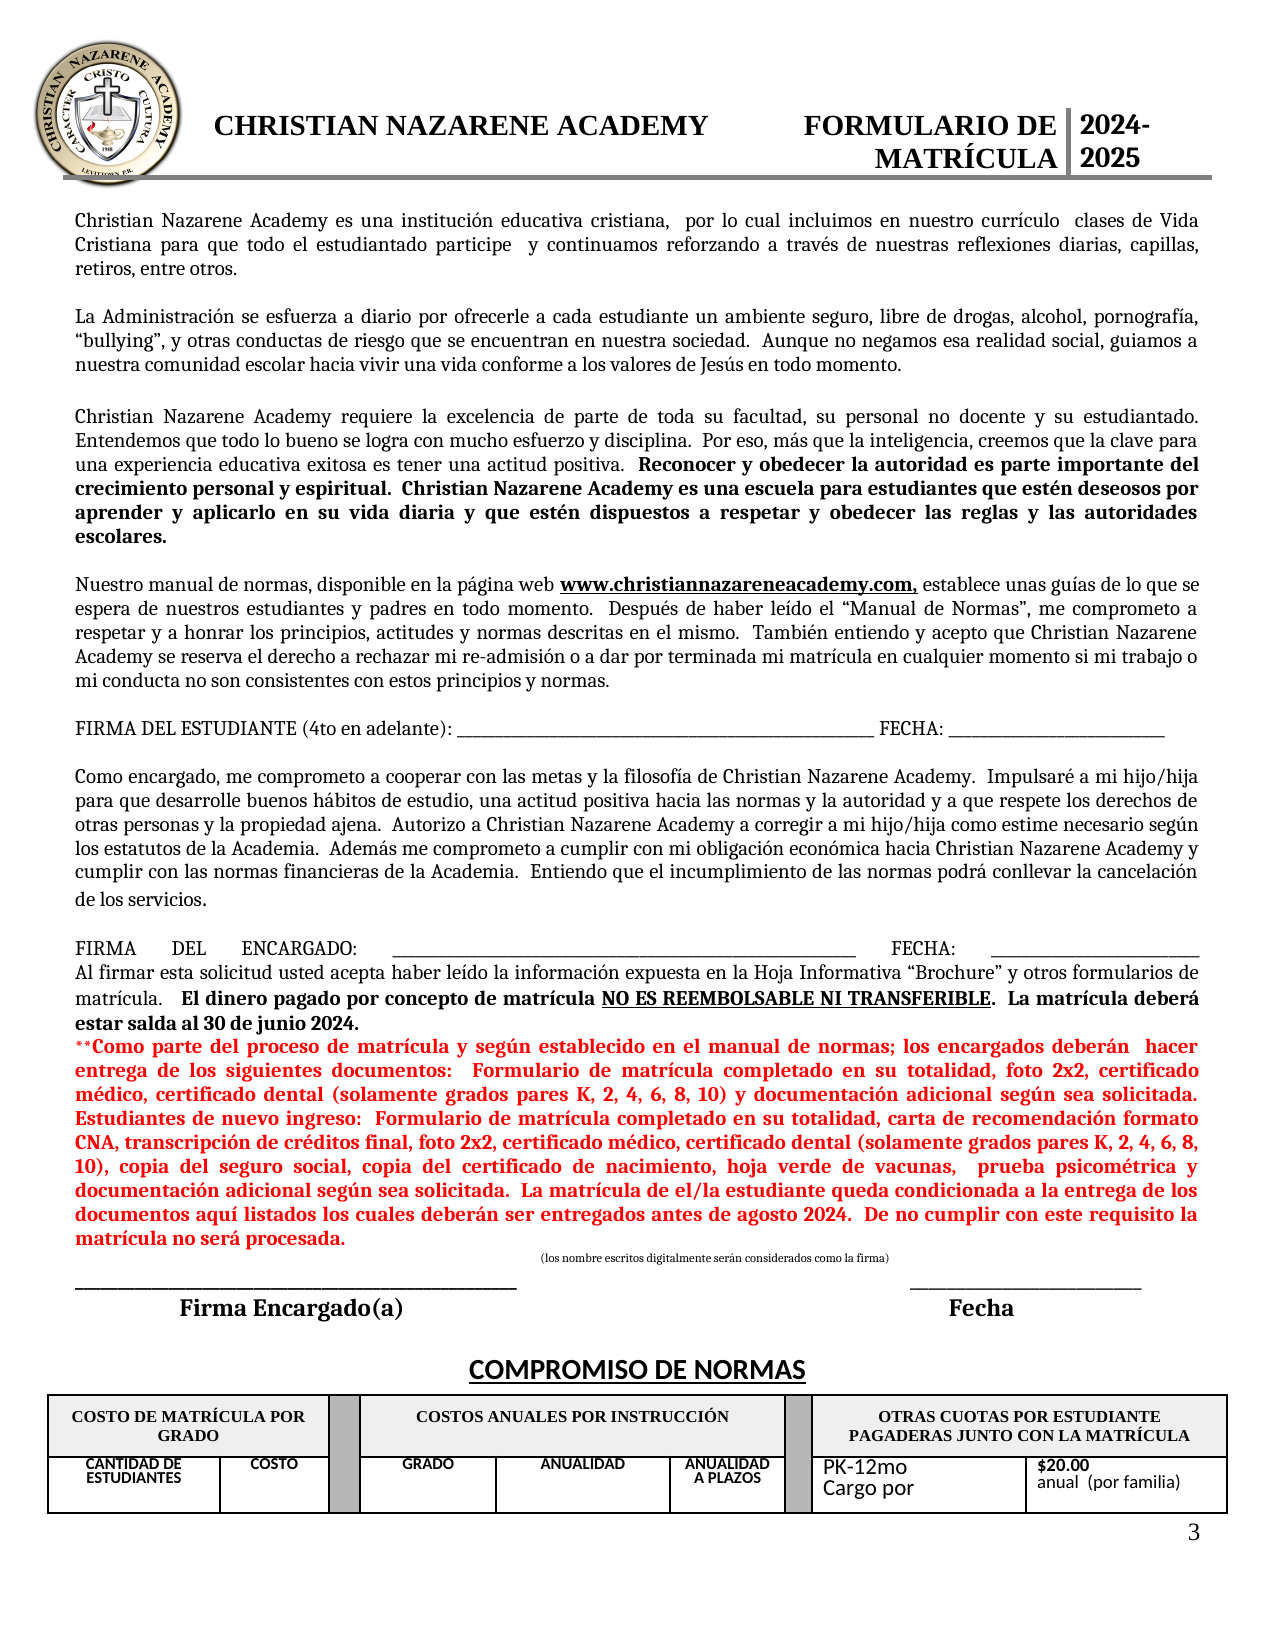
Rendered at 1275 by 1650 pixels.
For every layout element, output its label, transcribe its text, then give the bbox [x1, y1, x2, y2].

text FIRMA DEL ENCARGADO: ____________________________________________________________ FECHA: ___________________________ Al firmar esta solicitud usted acepta haber leído la información expuesta en la Hoja Informativa “Brochure” y otros formularios de matrícula. El dinero pagado por concepto de matrícula NO ES REEMBOLSABLE NI TRANSFERIBLE. La matrícula deberá estar salda al 30 de junio 2024. [75, 937, 1200, 1035]
text Firma Encargado(a) Fecha [75, 1294, 1200, 1323]
table_cell PK-12mo Cargo por tecnología [813, 1458, 1025, 1512]
table_cell COSTO [221, 1458, 328, 1512]
table_cell ANUALIDAD [497, 1458, 669, 1512]
picture [31, 36, 185, 192]
text Como encargado, me comprometo a cooperar con las metas y la filosofía de Christian Nazarene Academy. Impulsaré a mi hijo/hija para que desarrolle buenos hábitos de estudio, una actitud positiva hacia las normas y la autoridad y a que respete los derechos de otras personas y la propiedad ajena. Autorizo a Christian Nazarene Academy a corregir a mi hijo/hija como estime necesario según los estatutos de la Academia. Además me comprometo a cumplir con mi obligación económica hacia Christian Nazarene Academy y cumplir con las normas financieras de la Academia. Entiendo que el incumplimiento de las normas podrá conllevar la cancelación de los servicios. [75, 764, 1200, 913]
table_cell ANUALIDAD A PLAZOS [671, 1458, 784, 1512]
text Nuestro manual de normas, disponible en la página web www.christiannazareneacademy.com, establece unas guías de lo que se espera de nuestros estudiantes y padres en todo momento. Después de haber leído el “Manual de Normas”, me comprometo a respetar y a honrar los principios, actitudes y normas descritas en el mismo. También entiendo y acepto que Christian Nazarene Academy se reserva el derecho a rechazar mi re-admisión o a dar por terminada mi matrícula en cualquier momento si mi trabajo o mi conducta no son consistentes con estos principios y normas. [75, 573, 1200, 692]
table_cell CANTIDAD DE ESTUDIANTES [49, 1458, 219, 1512]
text Christian Nazarene Academy es una institución educativa cristiana, por lo cual incluimos en nuestro currículo clases de Vida Cristiana para que todo el estudiantado participe y continuamos reforzando a través de nuestras reflexiones diarias, capillas, retiros, entre otros. [75, 208, 1200, 280]
table_header COSTOS ANUALES POR INSTRUCCIÓN [361, 1396, 784, 1456]
table_header [330, 1396, 359, 1512]
text COMPROMISO DE NORMAS [75, 1351, 1200, 1387]
table_header COSTO DE MATRÍCULA POR GRADO [49, 1396, 328, 1456]
text La Administración se esfuerza a diario por ofrecerle a cada estudiante un ambiente seguro, libre de drogas, alcohol, pornografía, “bullying”, y otras conductas de riesgo que se encuentran en nuestra sociedad. Aunque no negamos esa realidad social, guiamos a nuestra comunidad escolar hacia vivir una vida conforme a los valores de Jesús en todo momento. [75, 304, 1200, 376]
text Christian Nazarene Academy requiere la excelencia de parte de toda su facultad, su personal no docente y su estudiantado. Entendemos que todo lo bueno se logra con mucho esfuerzo y disciplina. Por eso, más que la inteligencia, creemos que la clave para una experiencia educativa exitosa es tener una actitud positiva. Reconocer y obedecer la autoridad es parte importante del crecimiento personal y espiritual. Christian Nazarene Academy es una escuela para estudiantes que estén deseosos por aprender y aplicarlo en su vida diaria y que estén dispuestos a respetar y obedecer las reglas y las autoridades escolares. [75, 405, 1200, 549]
text (los nombre escritos digitalmente serán considerados como la firma) [75, 1251, 1200, 1265]
table_header [786, 1396, 811, 1512]
text FIRMA DEL ESTUDIANTE (4to en adelante): ______________________________________________________ FECHA: ____________________________ [75, 716, 1200, 740]
table_cell $20.00 anual (por familia) [1027, 1458, 1226, 1512]
table_header OTRAS CUOTAS POR ESTUDIANTE PAGADERAS JUNTO CON LA MATRÍCULA [813, 1396, 1226, 1456]
table_cell GRADO [361, 1458, 495, 1512]
text **Como parte del proceso de matrícula y según establecido en el manual de normas; los encargados deberán hacer entrega de los siguientes documentos: Formulario de matrícula completado en su totalidad, foto 2x2, certificado médico, certificado dental (solamente grados pares K, 2, 4, 6, 8, 10) y documentación adicional según sea solicitada. Estudiantes de nuevo ingreso: Formulario de matrícula completado en su totalidad, carta de recomendación formato CNA, transcripción de créditos final, foto 2x2, certificado médico, certificado dental (solamente grados pares K, 2, 4, 6, 8, 10), copia del seguro social, copia del certificado de nacimiento, hoja verde de vacunas, prueba psicométrica y documentación adicional según sea solicitada. La matrícula de el/la estudiante queda condicionada a la entrega de los documentos aquí listados los cuales deberán ser entregados antes de agosto 2024. De no cumplir con este requisito la matrícula no será procesada. [75, 1035, 1200, 1251]
text ____________________________________________________ _________________________ [75, 1265, 1200, 1294]
